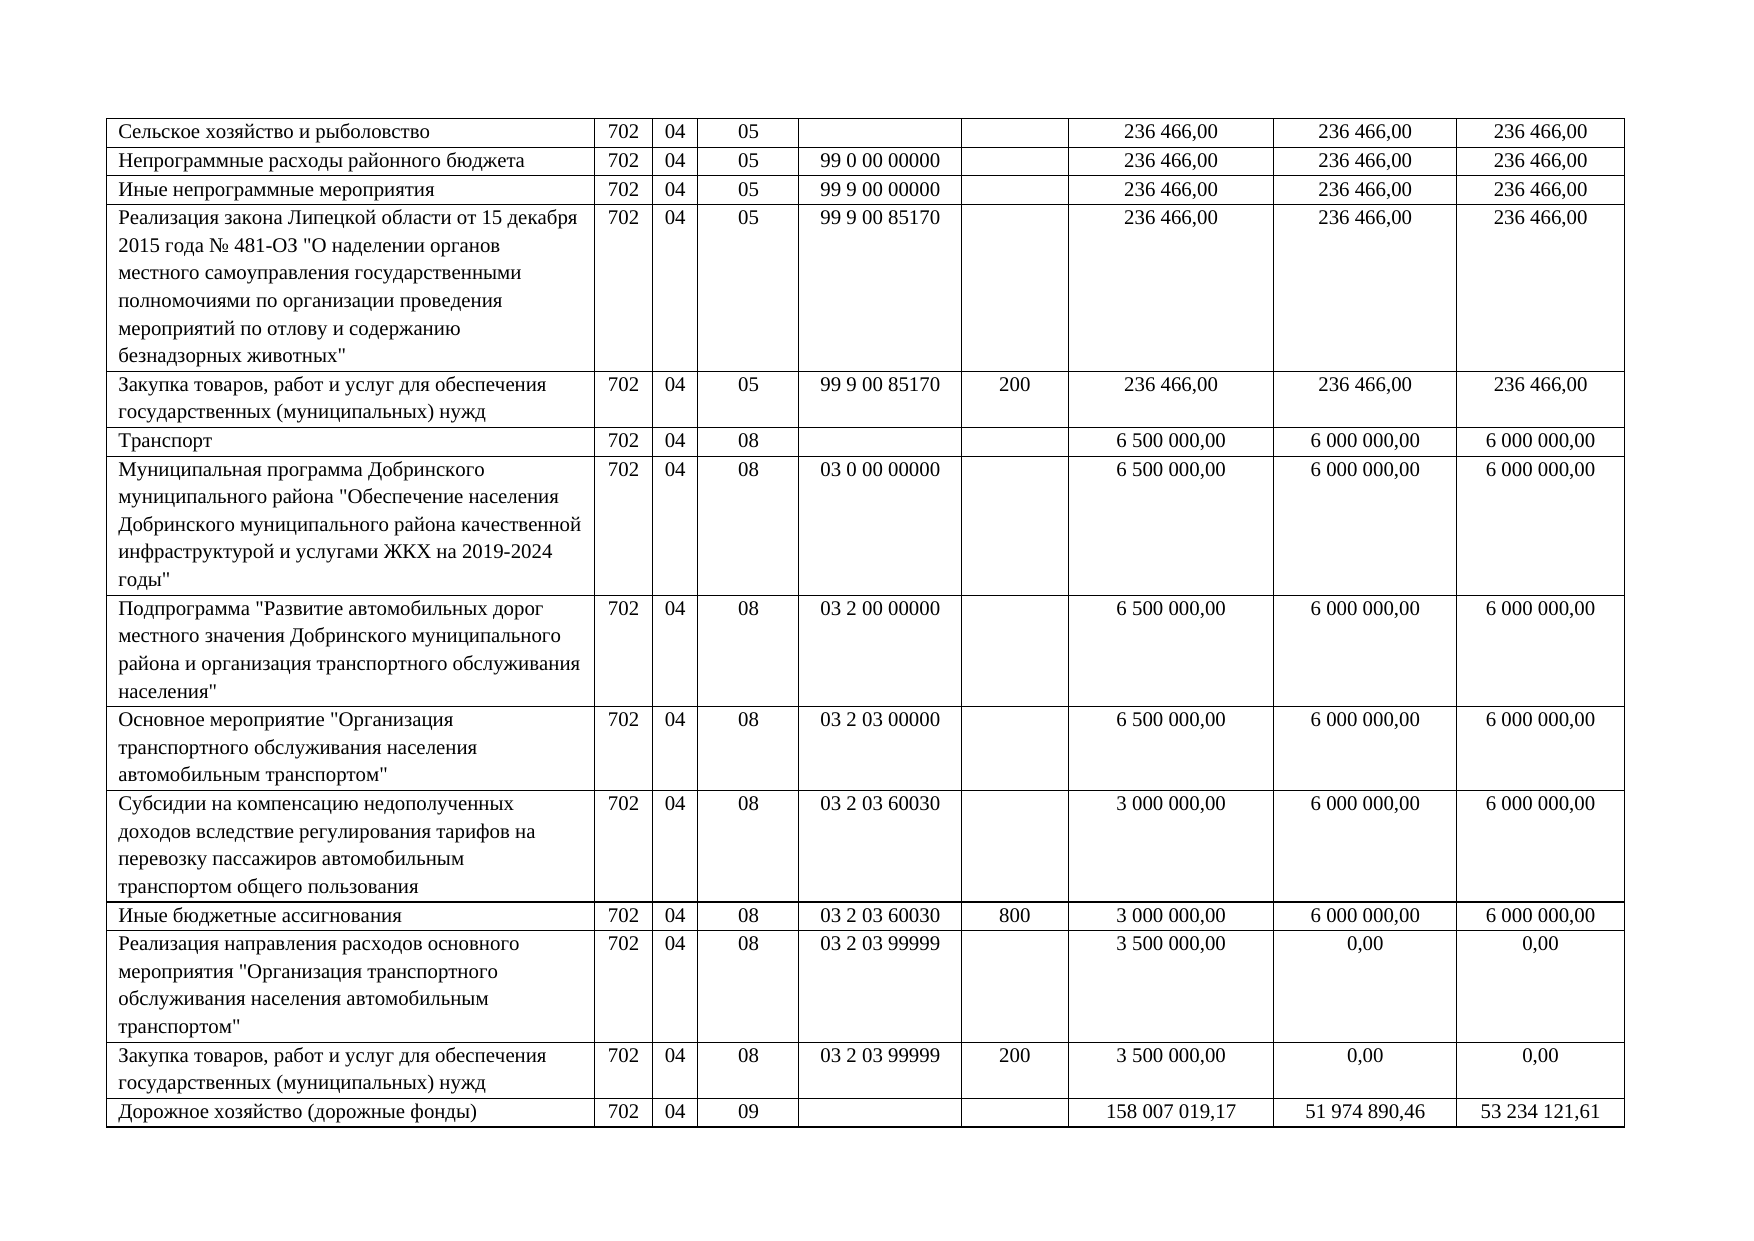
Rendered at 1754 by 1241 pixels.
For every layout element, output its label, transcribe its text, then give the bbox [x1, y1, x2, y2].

table_cell 702 [595, 791, 652, 901]
table_cell 08 [698, 1043, 798, 1098]
table_cell 236 466,00 [1457, 205, 1624, 371]
table_cell 08 [698, 457, 798, 595]
table_cell 03 2 03 99999 [799, 1043, 961, 1098]
table_cell [962, 148, 1068, 175]
table_cell 0,00 [1457, 931, 1624, 1042]
table_cell 702 [595, 148, 652, 175]
table_cell Закупка товаров, работ и услуг для обеспечения государственных (муниципальных) нужд [107, 1043, 594, 1098]
table_cell 6 000 000,00 [1457, 791, 1624, 901]
table_cell 236 466,00 [1274, 176, 1456, 204]
table_cell Непрограммные расходы районного бюджета [107, 148, 594, 175]
table_cell Реализация направления расходов основного мероприятия "Организация транспортного обслуживания населения автомобильным транспортом" [107, 931, 594, 1042]
table_cell 6 000 000,00 [1457, 707, 1624, 790]
table_cell [962, 1099, 1068, 1126]
table_cell 08 [698, 791, 798, 901]
table_cell 236 466,00 [1274, 205, 1456, 371]
table_cell 200 [962, 372, 1068, 427]
table_cell 6 000 000,00 [1274, 457, 1456, 595]
table_cell 03 2 03 00000 [799, 707, 961, 790]
table_cell 200 [962, 1043, 1068, 1098]
table_cell [962, 428, 1068, 456]
table_cell 236 466,00 [1069, 119, 1273, 147]
table_cell 04 [653, 119, 697, 147]
table_cell 99 9 00 00000 [799, 176, 961, 204]
table_cell 05 [698, 205, 798, 371]
table_cell [962, 119, 1068, 147]
table_cell 702 [595, 596, 652, 706]
table_cell 6 500 000,00 [1069, 707, 1273, 790]
table_cell [962, 931, 1068, 1042]
table_cell [962, 457, 1068, 595]
table_cell Муниципальная программа Добринского муниципального района "Обеспечение населения Добринского муниципального района качественной инфраструктурой и услугами ЖКХ на 2019-2024 годы" [107, 457, 594, 595]
table_cell 04 [653, 176, 697, 204]
table_cell 03 2 00 00000 [799, 596, 961, 706]
table_cell 08 [698, 707, 798, 790]
table_cell 04 [653, 596, 697, 706]
table_cell 6 500 000,00 [1069, 428, 1273, 456]
table_cell 04 [653, 428, 697, 456]
table_cell 09 [698, 1099, 798, 1126]
table_cell 6 500 000,00 [1069, 457, 1273, 595]
table_cell 702 [595, 119, 652, 147]
table_cell 05 [698, 119, 798, 147]
table_cell [799, 119, 961, 147]
table_cell 04 [653, 148, 697, 175]
table_cell 702 [595, 707, 652, 790]
table_cell 6 000 000,00 [1274, 707, 1456, 790]
table_cell [962, 791, 1068, 901]
table_cell 04 [653, 903, 697, 930]
table_cell Закупка товаров, работ и услуг для обеспечения государственных (муниципальных) нужд [107, 372, 594, 427]
table_cell 236 466,00 [1457, 119, 1624, 147]
table_cell 3 500 000,00 [1069, 931, 1273, 1042]
table_cell 04 [653, 707, 697, 790]
table_cell 99 9 00 85170 [799, 372, 961, 427]
table_cell 0,00 [1274, 931, 1456, 1042]
table_cell Транспорт [107, 428, 594, 456]
table_cell 3 000 000,00 [1069, 791, 1273, 901]
table_cell 05 [698, 148, 798, 175]
table_cell Иные непрограммные мероприятия [107, 176, 594, 204]
table_cell 702 [595, 1043, 652, 1098]
table_cell 04 [653, 1043, 697, 1098]
table_cell 702 [595, 205, 652, 371]
table_cell [962, 707, 1068, 790]
table_cell [962, 596, 1068, 706]
table_cell 236 466,00 [1457, 372, 1624, 427]
table_cell 6 000 000,00 [1457, 457, 1624, 595]
table_cell 236 466,00 [1069, 148, 1273, 175]
table_cell 99 9 00 85170 [799, 205, 961, 371]
table_cell 702 [595, 903, 652, 930]
table_cell 6 500 000,00 [1069, 596, 1273, 706]
table_cell 3 000 000,00 [1069, 903, 1273, 930]
table_cell 6 000 000,00 [1274, 791, 1456, 901]
table_cell 08 [698, 903, 798, 930]
table_cell 0,00 [1274, 1043, 1456, 1098]
table_cell 03 0 00 00000 [799, 457, 961, 595]
table_cell 04 [653, 1099, 697, 1126]
table_cell 236 466,00 [1274, 119, 1456, 147]
table_cell 04 [653, 205, 697, 371]
table_cell 6 000 000,00 [1457, 428, 1624, 456]
table_cell 702 [595, 1099, 652, 1126]
table_cell 6 000 000,00 [1457, 596, 1624, 706]
table_cell 03 2 03 99999 [799, 931, 961, 1042]
table_cell 04 [653, 931, 697, 1042]
table_cell 08 [698, 428, 798, 456]
table_cell Субсидии на компенсацию недополученных доходов вследствие регулирования тарифов на перевозку пассажиров автомобильным транспортом общего пользования [107, 791, 594, 901]
table_cell 6 000 000,00 [1274, 596, 1456, 706]
table_cell 6 000 000,00 [1274, 903, 1456, 930]
table_cell 6 000 000,00 [1457, 903, 1624, 930]
table_cell 04 [653, 372, 697, 427]
table_cell 236 466,00 [1069, 205, 1273, 371]
table_cell 6 000 000,00 [1274, 428, 1456, 456]
table_cell 800 [962, 903, 1068, 930]
table_cell 04 [653, 791, 697, 901]
table_cell 08 [698, 931, 798, 1042]
table_cell 08 [698, 596, 798, 706]
table_cell Иные бюджетные ассигнования [107, 903, 594, 930]
table_cell 0,00 [1457, 1043, 1624, 1098]
table_cell [799, 1099, 961, 1126]
table_cell 236 466,00 [1274, 148, 1456, 175]
table_cell 702 [595, 176, 652, 204]
table_cell 702 [595, 428, 652, 456]
table_cell Дорожное хозяйство (дорожные фонды) [107, 1099, 594, 1126]
table_cell 03 2 03 60030 [799, 791, 961, 901]
table_cell 51 974 890,46 [1274, 1099, 1456, 1126]
table_cell 03 2 03 60030 [799, 903, 961, 930]
table_cell Основное мероприятие "Организация транспортного обслуживания населения автомобильным транспортом" [107, 707, 594, 790]
table_cell 3 500 000,00 [1069, 1043, 1273, 1098]
table_cell [962, 205, 1068, 371]
table_cell 702 [595, 457, 652, 595]
table_cell 236 466,00 [1274, 372, 1456, 427]
table_cell 236 466,00 [1457, 148, 1624, 175]
table_cell [962, 176, 1068, 204]
table_cell 05 [698, 176, 798, 204]
table_cell 158 007 019,17 [1069, 1099, 1273, 1126]
table_cell 53 234 121,61 [1457, 1099, 1624, 1126]
table_cell Сельское хозяйство и рыболовство [107, 119, 594, 147]
table_cell 05 [698, 372, 798, 427]
table_cell Подпрограмма "Развитие автомобильных дорог местного значения Добринского муниципального района и организация транспортного обслуживания населения" [107, 596, 594, 706]
table_cell 99 0 00 00000 [799, 148, 961, 175]
table_cell 236 466,00 [1457, 176, 1624, 204]
table_cell 702 [595, 372, 652, 427]
table_cell [799, 428, 961, 456]
table_cell 702 [595, 931, 652, 1042]
table_cell 04 [653, 457, 697, 595]
table_cell 236 466,00 [1069, 176, 1273, 204]
table_cell Реализация закона Липецкой области от 15 декабря 2015 года № 481-ОЗ "О наделении органов местного самоуправления государственными полномочиями по организации проведения мероприятий по отлову и содержанию безнадзорных животных" [107, 205, 594, 371]
table_cell 236 466,00 [1069, 372, 1273, 427]
